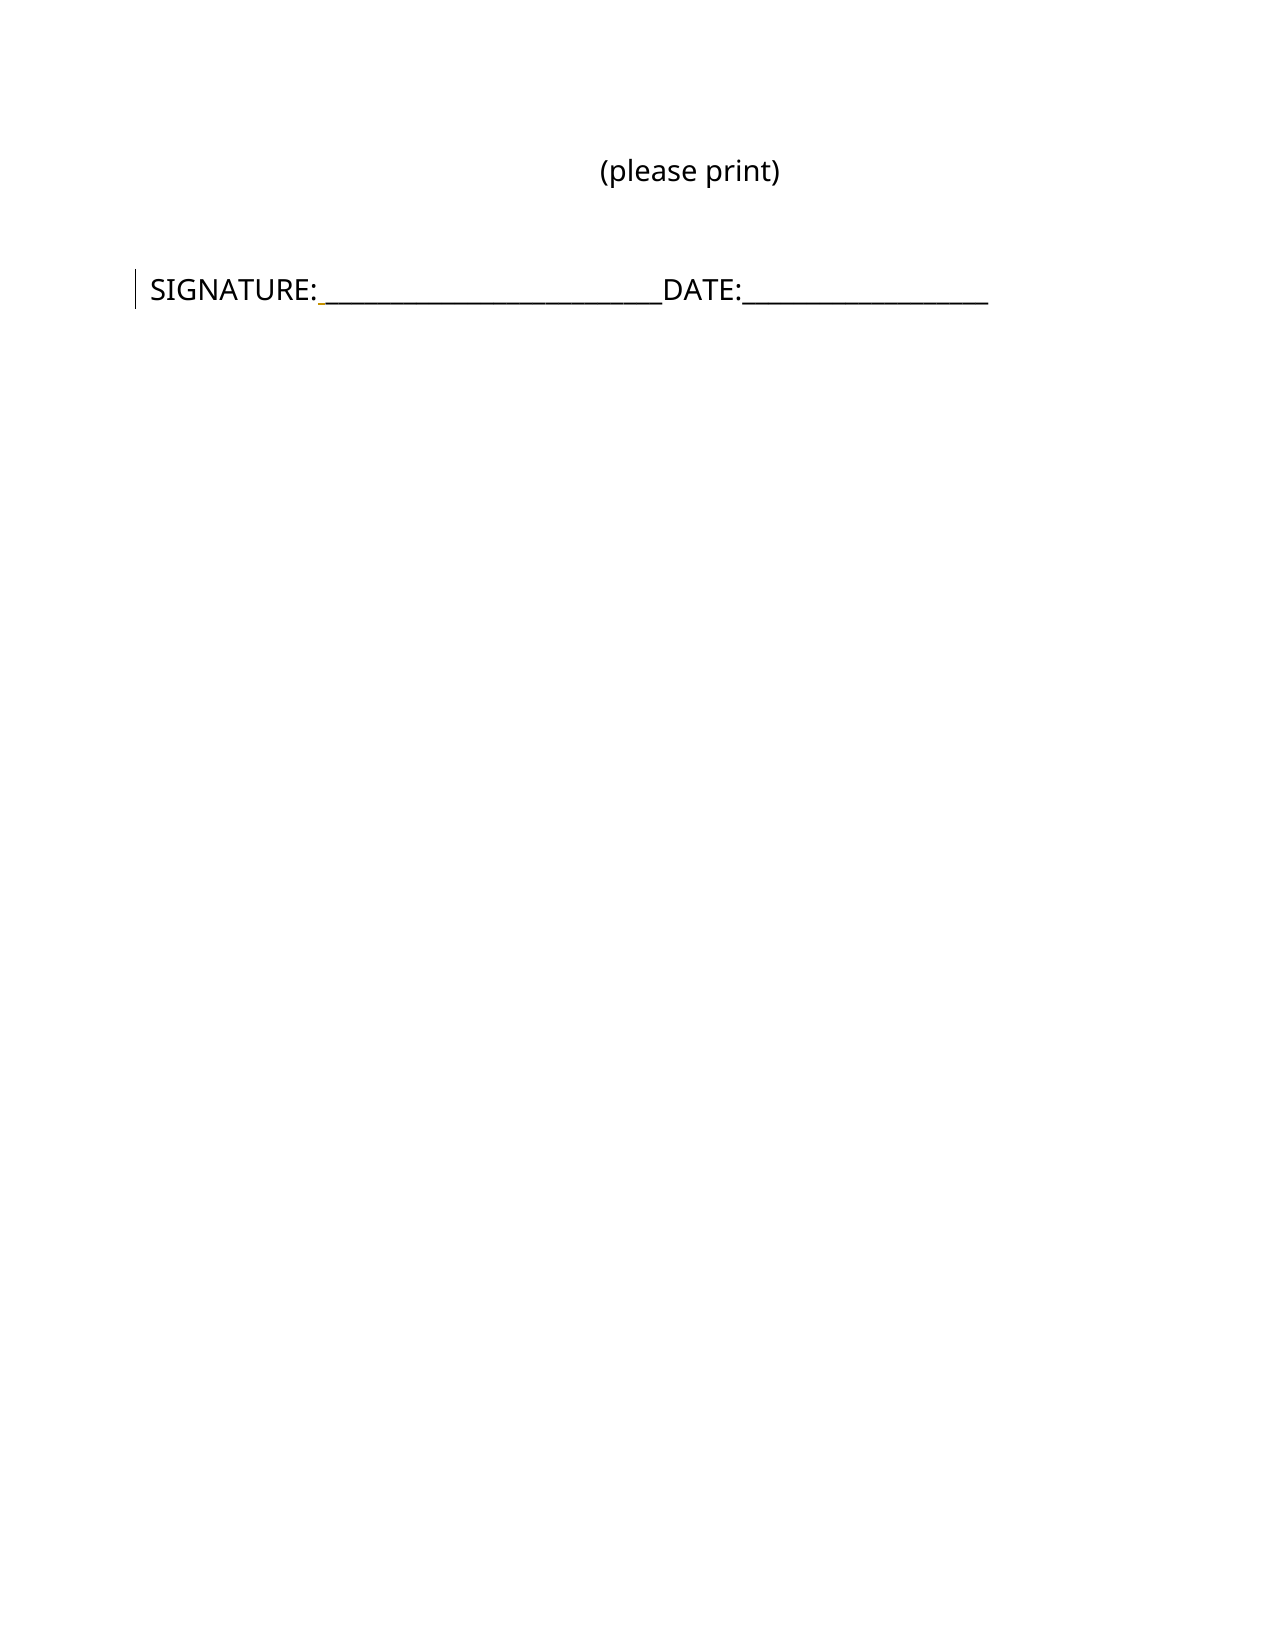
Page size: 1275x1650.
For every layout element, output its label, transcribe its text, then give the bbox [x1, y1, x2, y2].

text (please print) [150, 150, 1125, 190]
text SIGNATURE:__________________________DATE:___________________ [150, 269, 1125, 309]
